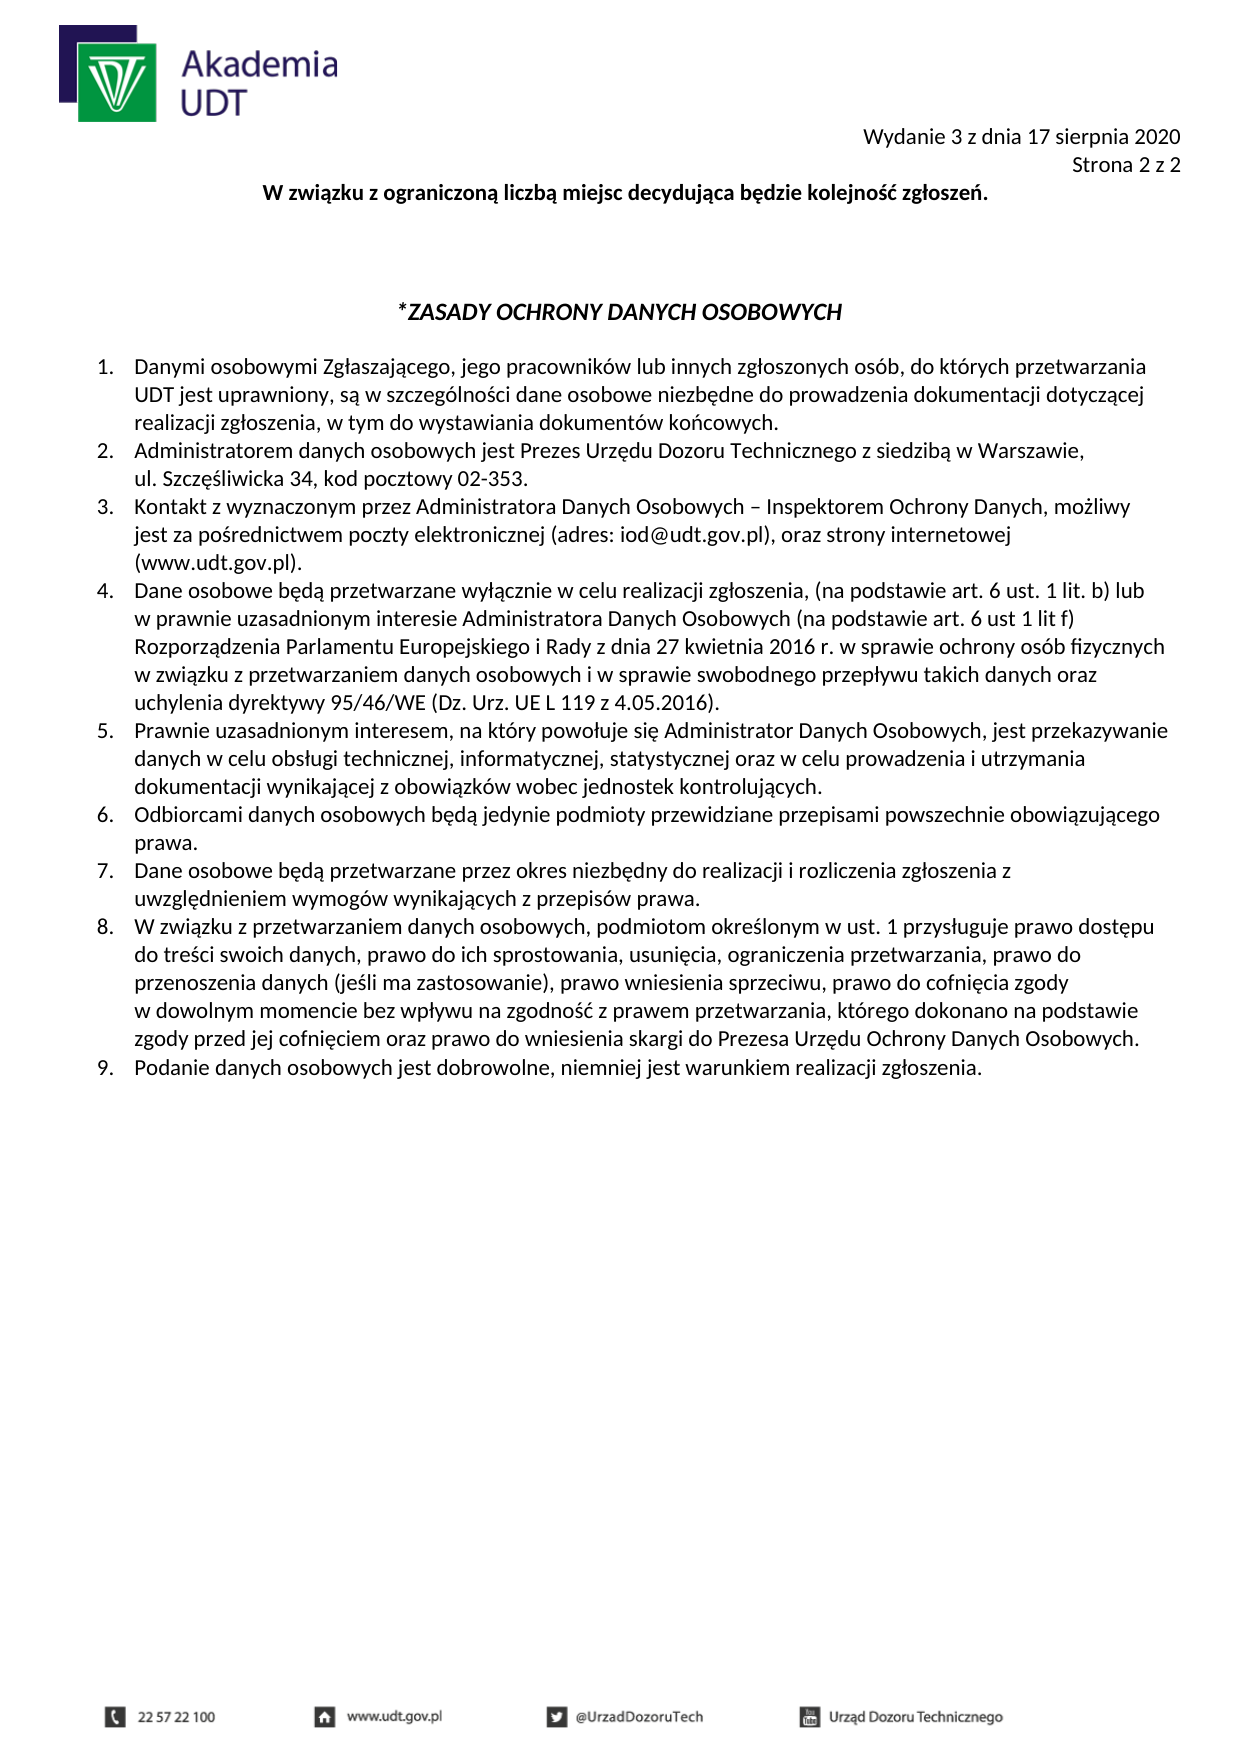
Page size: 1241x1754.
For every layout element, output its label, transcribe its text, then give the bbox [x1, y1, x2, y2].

list Odbiorcami danych osobowych będą jedynie podmioty przewidziane przepisami powszechnie obowiązującego prawa. [97, 800, 1170, 856]
picture [59, 25, 338, 122]
text W związku z ograniczoną liczbą miejsc decydująca będzie kolejność zgłoszeń. [70, 178, 1181, 206]
list Administratorem danych osobowych jest Prezes Urzędu Dozoru Technicznego z siedzibą w Warszawie, ul. Szczęśliwicka 34, kod pocztowy 02-353. [97, 436, 1170, 492]
list Kontakt z wyznaczonym przez Administratora Danych Osobowych – Inspektorem Ochrony Danych, możliwy jest za pośrednictwem poczty elektronicznej (adres: iod@udt.gov.pl), oraz strony internetowej (www.udt.gov.pl). [97, 492, 1170, 576]
list Dane osobowe będą przetwarzane przez okres niezbędny do realizacji i rozliczenia zgłoszenia z uwzględnieniem wymogów wynikających z przepisów prawa. [97, 856, 1170, 912]
list Prawnie uzasadnionym interesem, na który powołuje się Administrator Danych Osobowych, jest przekazywanie danych w celu obsługi technicznej, informatycznej, statystycznej oraz w celu prowadzenia i utrzymania dokumentacji wynikającej z obowiązków wobec jednostek kontrolujących. [97, 716, 1170, 800]
list Podanie danych osobowych jest dobrowolne, niemniej jest warunkiem realizacji zgłoszenia. [97, 1053, 1170, 1081]
list Danymi osobowymi Zgłaszającego, jego pracowników lub innych zgłoszonych osób, do których przetwarzania UDT jest uprawniony, są w szczególności dane osobowe niezbędne do prowadzenia dokumentacji dotyczącej realizacji zgłoszenia, w tym do wystawiania dokumentów końcowych. [97, 352, 1170, 436]
list Dane osobowe będą przetwarzane wyłącznie w celu realizacji zgłoszenia, (na podstawie art. 6 ust. 1 lit. b) lub w prawnie uzasadnionym interesie Administratora Danych Osobowych (na podstawie art. 6 ust 1 lit f) Rozporządzenia Parlamentu Europejskiego i Rady z dnia 27 kwietnia 2016 r. w sprawie ochrony osób fizycznych w związku z przetwarzaniem danych osobowych i w sprawie swobodnego przepływu takich danych oraz uchylenia dyrektywy 95/46/WE (Dz. Urz. UE L 119 z 4.05.2016). [97, 576, 1170, 716]
subtitle *ZASADY OCHRONY DANYCH OSOBOWYCH [59, 297, 1181, 327]
picture [95, 1693, 1182, 1742]
list W związku z przetwarzaniem danych osobowych, podmiotom określonym w ust. 1 przysługuje prawo dostępu do treści swoich danych, prawo do ich sprostowania, usunięcia, ograniczenia przetwarzania, prawo do przenoszenia danych (jeśli ma zastosowanie), prawo wniesienia sprzeciwu, prawo do cofnięcia zgody w dowolnym momencie bez wpływu na zgodność z prawem przetwarzania, którego dokonano na podstawie zgody przed jej cofnięciem oraz prawo do wniesienia skargi do Prezesa Urzędu Ochrony Danych Osobowych. [97, 912, 1170, 1053]
